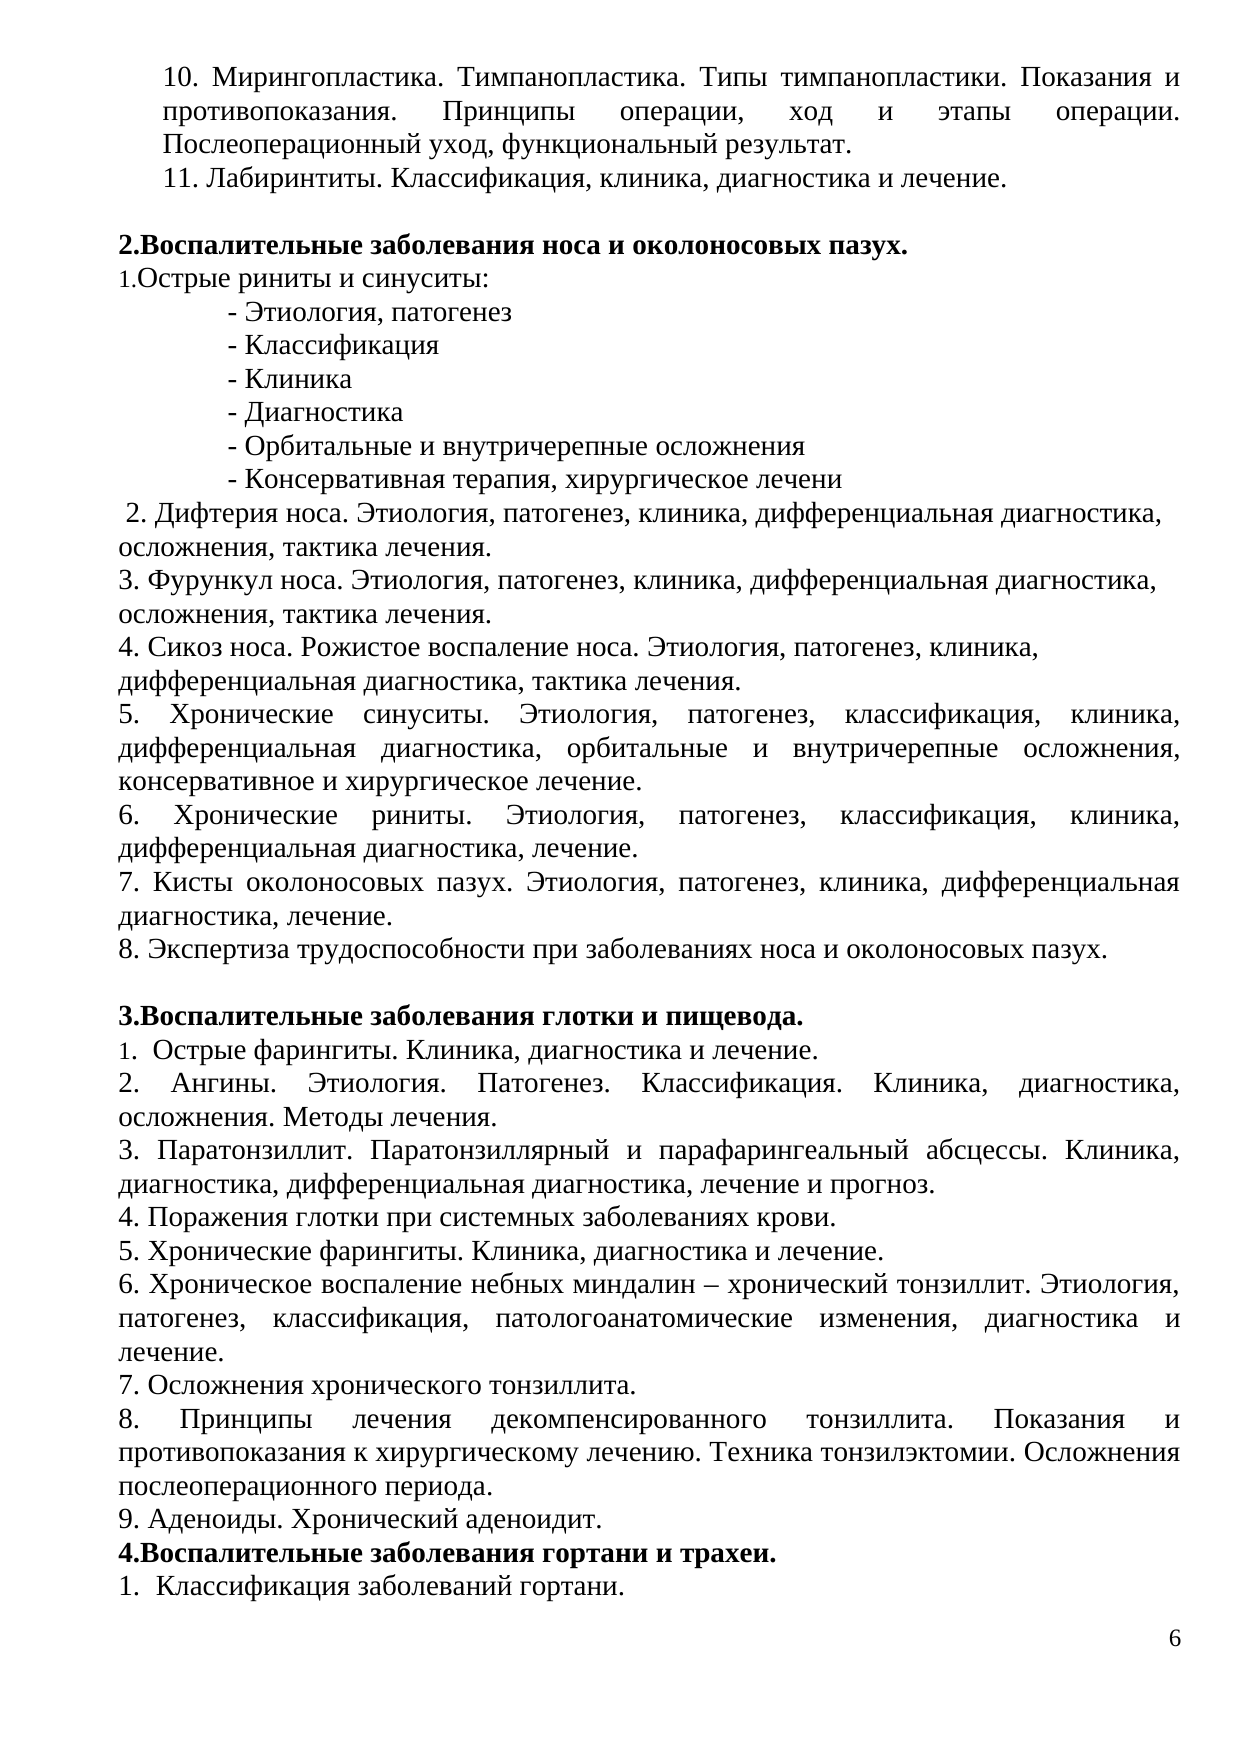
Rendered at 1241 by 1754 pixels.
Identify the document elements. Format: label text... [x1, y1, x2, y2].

text 5. Хронические синуситы. Этиология, патогенез, классификация, клиника, дифференциальная диагностика, орбитальные и внутричерепные осложнения, консервативное и хирургическое лечение. [118, 696, 1181, 797]
text 10. Мирингопластика. Тимпанопластика. Типы тимпанопластики. Показания и противопоказания. Принципы операции, ход и этапы операции. Послеоперационный уход, функциональный результат. [162, 59, 1181, 160]
text 6. Хроническое воспаление небных миндалин – хронический тонзиллит. Этиология, патогенез, классификация, патологоанатомические изменения, диагностика и лечение. [118, 1267, 1181, 1367]
text - Диагностика [118, 394, 1181, 428]
text 6. Хронические риниты. Этиология, патогенез, классификация, клиника, дифференциальная диагностика, лечение. [118, 797, 1181, 864]
text 3. Фурункул носа. Этиология, патогенез, клиника, дифференциальная диагностика, осложнения, тактика лечения. [118, 562, 1181, 629]
text - Клиника [118, 361, 1181, 394]
text 7. Осложнения хронического тонзиллита. [118, 1367, 1181, 1401]
text 1. Острые фарингиты. Клиника, диагностика и лечение. [118, 1032, 1181, 1065]
text - Орбитальные и внутричерепные осложнения [118, 428, 1181, 462]
text - Классификация [118, 327, 1181, 361]
text 11. Лабиринтиты. Классификация, клиника, диагностика и лечение. [162, 160, 1181, 193]
text 4. Поражения глотки при системных заболеваниях крови. [118, 1199, 1181, 1233]
text 5. Хронические фарингиты. Клиника, диагностика и лечение. [118, 1233, 1181, 1267]
text 4.Воспалительные заболевания гортани и трахеи. [118, 1535, 1181, 1568]
text 4. Сикоз носа. Рожистое воспаление носа. Этиология, патогенез, клиника, дифференциальная диагностика, тактика лечения. [118, 629, 1181, 696]
text 8. Экспертиза трудоспособности при заболеваниях носа и околоносовых пазух. [118, 931, 1181, 965]
text - Этиология, патогенез [118, 294, 1181, 327]
list Классификация заболеваний гортани. [118, 1568, 1181, 1602]
text - Консервативная терапия, хирургическое лечени [118, 462, 1181, 495]
text 2. Ангины. Этиология. Патогенез. Классификация. Клиника, диагностика, осложнения. Методы лечения. [118, 1065, 1181, 1132]
text 1.Острые риниты и синуситы: [118, 260, 1181, 294]
text 8. Принципы лечения декомпенсированного тонзиллита. Показания и противопоказания к хирургическому лечению. Техника тонзилэктомии. Осложнения послеоперационного периода. [118, 1401, 1181, 1501]
text 3.Воспалительные заболевания глотки и пищевода. [118, 998, 1181, 1032]
text 7. Кисты околоносовых пазух. Этиология, патогенез, клиника, дифференциальная диагностика, лечение. [118, 864, 1181, 931]
text 3. Паратонзиллит. Паратонзиллярный и парафарингеальный абсцессы. Клиника, диагностика, дифференциальная диагностика, лечение и прогноз. [118, 1132, 1181, 1199]
text 2.Воспалительные заболевания носа и околоносовых пазух. [118, 227, 1181, 260]
text 9. Аденоиды. Хронический аденоидит. [118, 1501, 1181, 1535]
text 2. Дифтерия носа. Этиология, патогенез, клиника, дифференциальная диагностика, осложнения, тактика лечения. [118, 495, 1181, 562]
